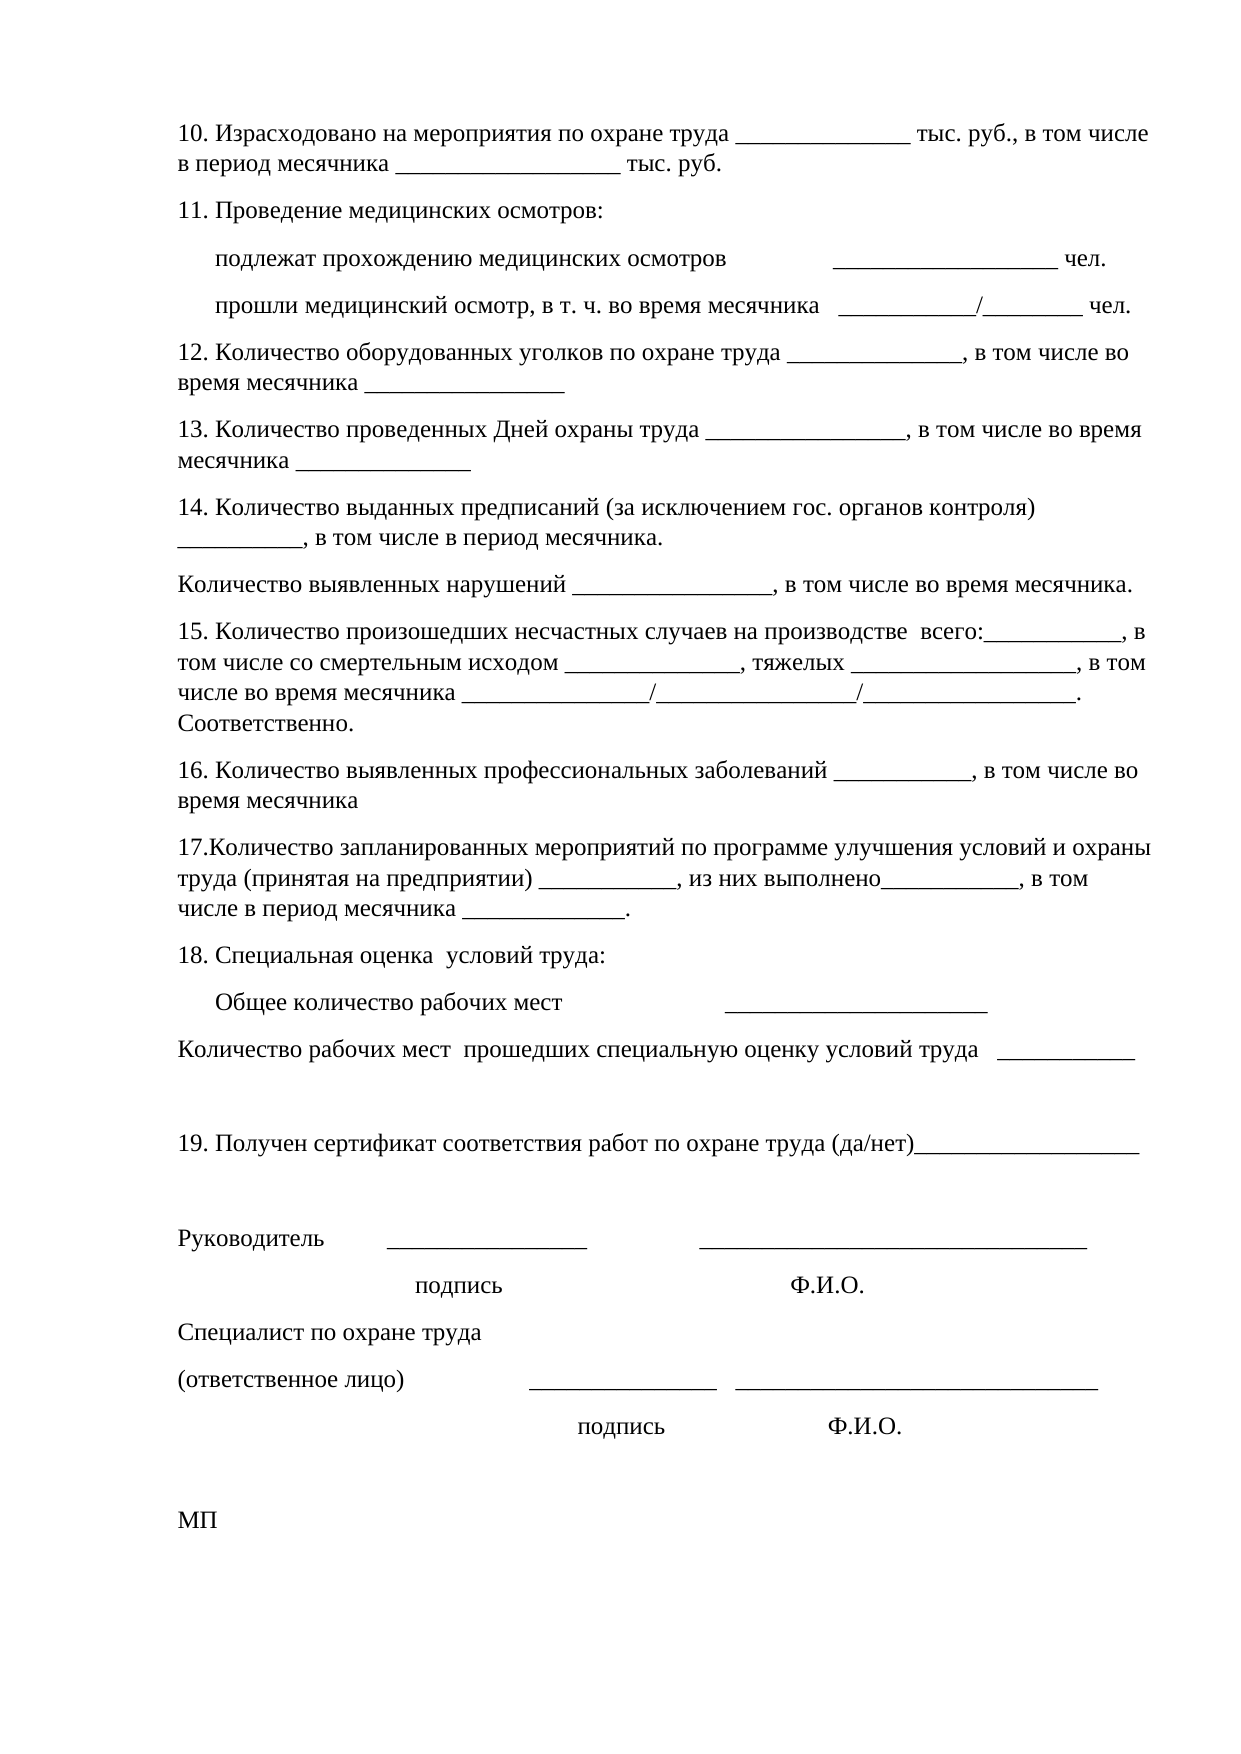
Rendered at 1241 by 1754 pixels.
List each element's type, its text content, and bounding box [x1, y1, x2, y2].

text 16. Количество выявленных профессиональных заболеваний ___________, в том числе во время месячника [177, 755, 1152, 814]
text 13. Количество проведенных Дней охраны труда ________________, в том числе во время месячника ______________ [177, 414, 1152, 473]
text 15. Количество произошедших несчастных случаев на производстве всего:___________, в том числе со смертельным исходом ______________, тяжелых __________________, в том числе во время месячника _______________/________________/_________________. Соответственно. [177, 616, 1152, 736]
text МП [177, 1505, 1152, 1534]
text Общее количество рабочих мест _____________________ [177, 987, 1152, 1016]
text (ответственное лицо) _______________ _____________________________ [177, 1364, 1152, 1393]
text подпись Ф.И.О. [177, 1411, 1152, 1440]
text 17.Количество запланированных мероприятий по программе улучшения условий и охраны труда (принятая на предприятии) ___________, из них выполнено___________, в том числе в период месячника _____________. [177, 832, 1152, 922]
text прошли медицинский осмотр, в т. ч. во время месячника ___________/________ чел. [177, 290, 1152, 318]
text 11. Проведение медицинских осмотров: [177, 196, 1152, 224]
text подпись Ф.И.О. [177, 1270, 1152, 1298]
text 19. Получен сертификат соответствия работ по охране труда (да/нет)__________________ [177, 1128, 1152, 1157]
text Руководитель ________________ _______________________________ [177, 1223, 1152, 1251]
text 18. Специальная оценка условий труда: [177, 940, 1152, 969]
text Специалист по охране труда [177, 1317, 1152, 1346]
text подлежат прохождению медицинских осмотров __________________ чел. [177, 243, 1152, 271]
text 14. Количество выданных предписаний (за исключением гос. органов контроля) __________, в том числе в период месячника. [177, 492, 1152, 551]
text Количество рабочих мест прошедших специальную оценку условий труда ___________ [177, 1034, 1152, 1063]
text 10. Израсходовано на мероприятия по охране труда ______________ тыс. руб., в том числе в период месячника __________________ тыс. руб. [177, 118, 1152, 177]
text Количество выявленных нарушений ________________, в том числе во время месячника. [177, 569, 1152, 598]
text 12. Количество оборудованных уголков по охране труда ______________, в том числе во время месячника ________________ [177, 337, 1152, 396]
